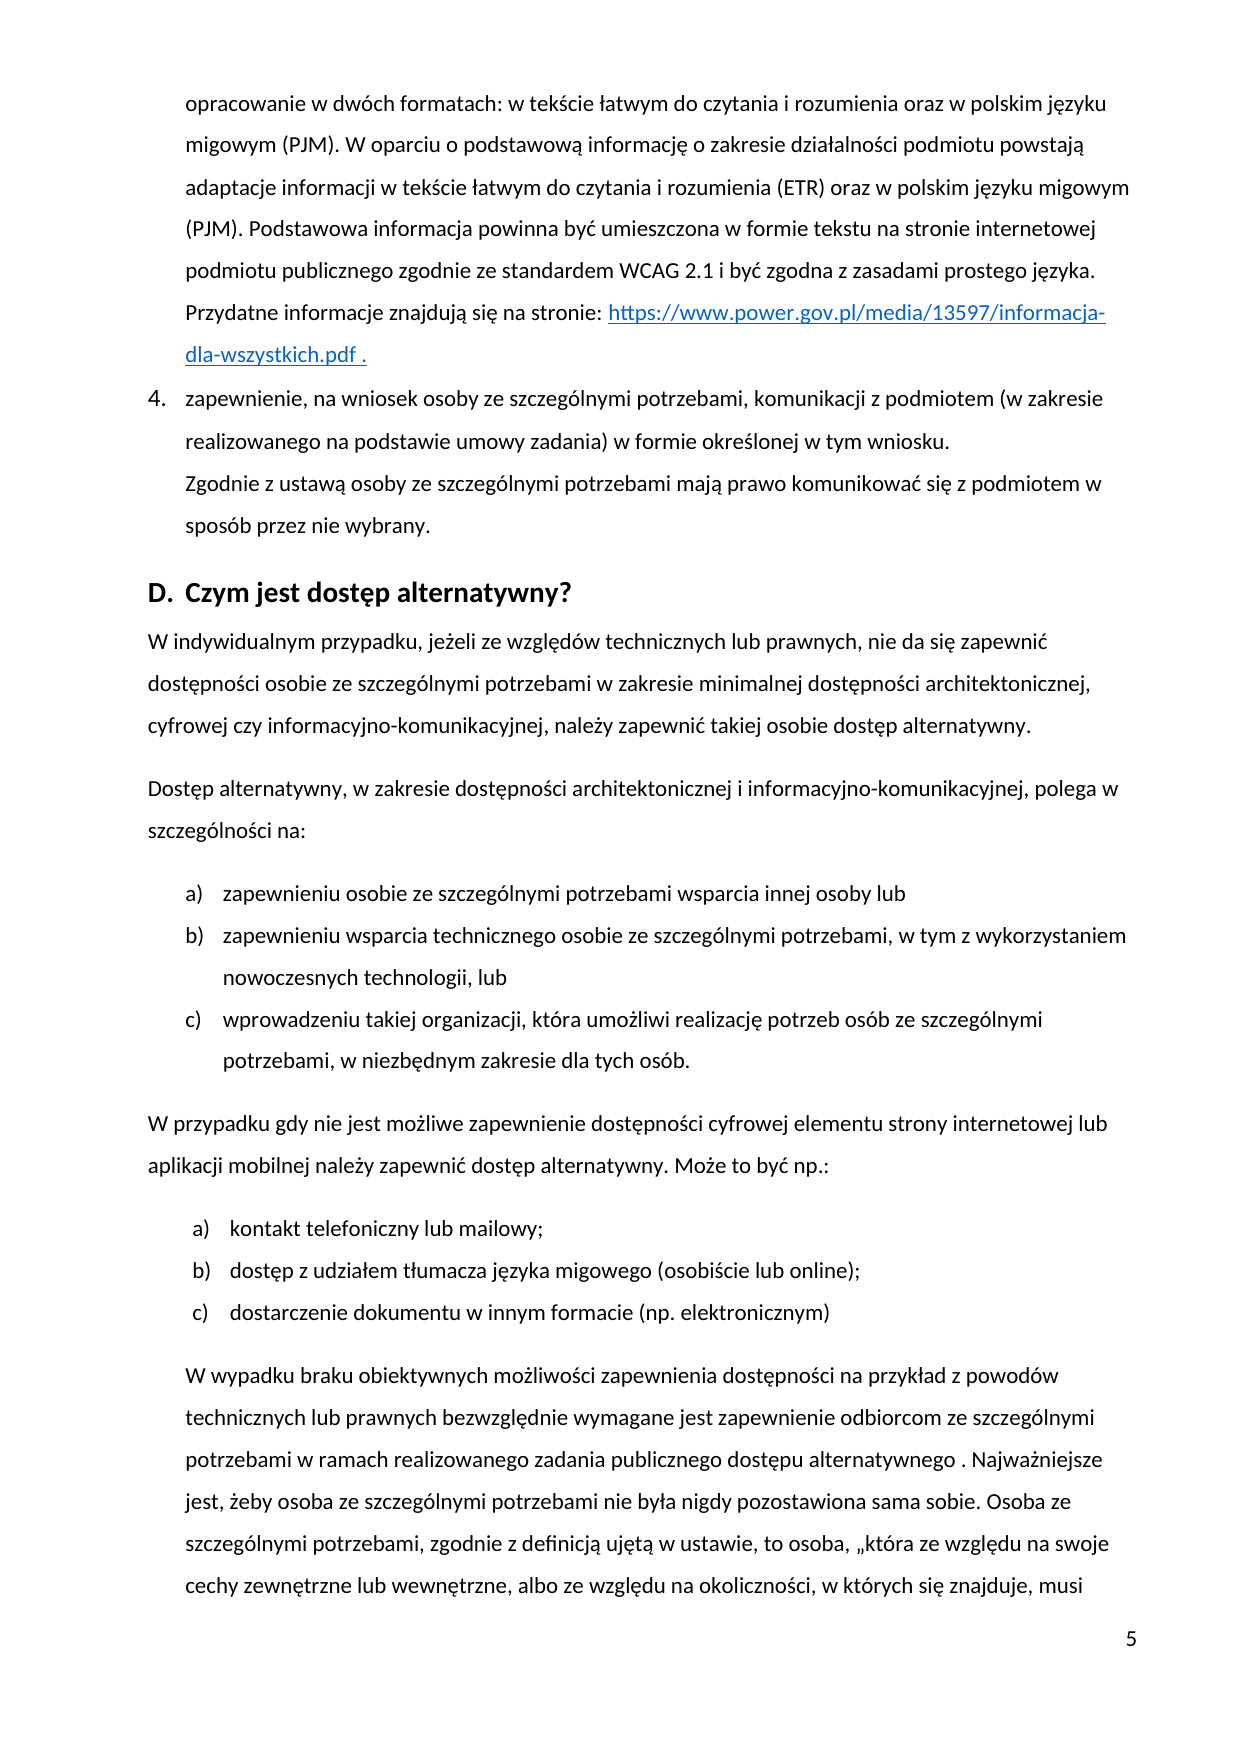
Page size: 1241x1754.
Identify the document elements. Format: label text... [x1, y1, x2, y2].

list zapewnieniu osobie ze szczególnymi potrzebami wsparcia innej osoby lub [185, 879, 1137, 907]
subtitle Czym jest dostęp alternatywny? [148, 574, 1137, 609]
list zapewnienie, na wniosek osoby ze szczególnymi potrzebami, komunikacji z podmiotem (w zakresie realizowanego na podstawie umowy zadania) w formie określonej w tym wniosku. [148, 382, 1137, 455]
list dostęp z udziałem tłumacza języka migowego (osobiście lub online); [192, 1256, 1137, 1284]
list dostarczenie dokumentu w innym formacie (np. elektronicznym) [192, 1298, 1137, 1326]
list Zgodnie z ustawą osoby ze szczególnymi potrzebami mają prawo komunikować się z podmiotem w sposób przez nie wybrany. [185, 469, 1137, 539]
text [185, 1361, 1137, 1599]
list wprowadzeniu takiej organizacji, która umożliwi realizację potrzeb osób ze szczególnymi potrzebami, w niezbędnym zakresie dla tych osób. [185, 1005, 1137, 1075]
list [148, 89, 1137, 368]
text Dostęp alternatywny, w zakresie dostępności architektonicznej i informacyjno-komunikacyjnej, polega w szczególności na: [148, 774, 1137, 844]
list kontakt telefoniczny lub mailowy; [192, 1214, 1137, 1242]
text W przypadku gdy nie jest możliwe zapewnienie dostępności cyfrowej elementu strony internetowej lub aplikacji mobilnej należy zapewnić dostęp alternatywny. Może to być np.: [148, 1109, 1137, 1179]
text W indywidualnym przypadku, jeżeli ze względów technicznych lub prawnych, nie da się zapewnić dostępności osobie ze szczególnymi potrzebami w zakresie minimalnej dostępności architektonicznej, cyfrowej czy informacyjno-komunikacyjnej, należy zapewnić takiej osobie dostęp alternatywny. [148, 627, 1137, 739]
list zapewnieniu wsparcia technicznego osobie ze szczególnymi potrzebami, w tym z wykorzystaniem nowoczesnych technologii, lub [185, 921, 1137, 991]
